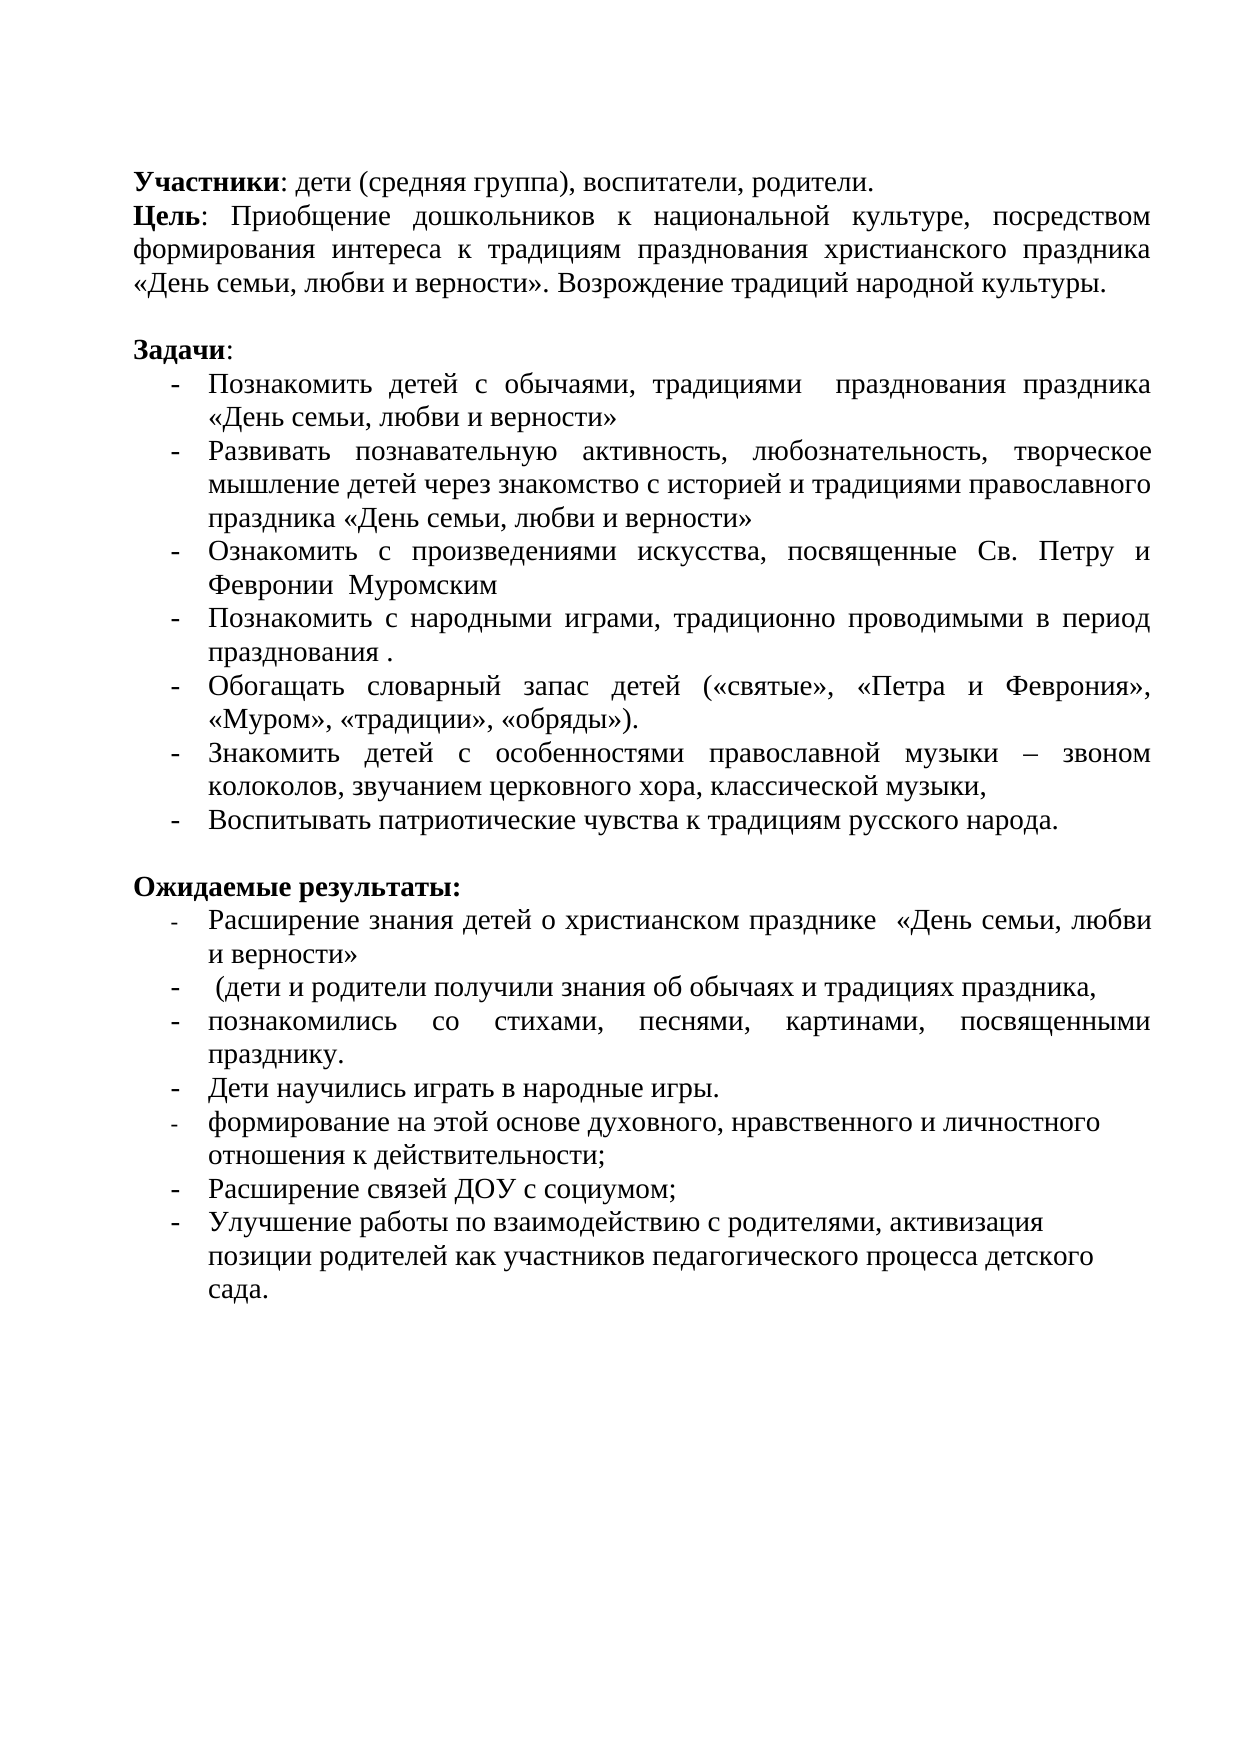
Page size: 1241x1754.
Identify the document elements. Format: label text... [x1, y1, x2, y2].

text Ожидаемые результаты: [133, 869, 1152, 902]
list Обогащать словарный запас детей («святые», «Петра и Феврония», «Муром», «традиции», «обряды»). [170, 668, 1152, 735]
list Воспитывать патриотические чувства к традициям русского народа. [170, 802, 1152, 835]
list Расширение знания детей о христианском празднике «День семьи, любви и верности» [170, 902, 1152, 969]
text Участники: дети (средняя группа), воспитатели, родители. [133, 164, 1152, 198]
list формирование на этой основе духовного, нравственного и личностного отношения к действительности; [170, 1104, 1152, 1171]
text Задачи: [133, 332, 1152, 366]
list Дети научились играть в народные игры. [170, 1070, 1152, 1104]
list Развивать познавательную активность, любознательность, творческое мышление детей через знакомство с историей и традициями православного праздника «День семьи, любви и верности» [170, 433, 1152, 533]
text Цель: Приобщение дошкольников к национальной культуре, посредством формирования интереса к традициям празднования христианского праздника «День семьи, любви и верности». Возрождение традиций народной культуры. [133, 198, 1152, 299]
list Знакомить детей с особенностями православной музыки – звоном колоколов, звучанием церковного хора, классической музыки, [170, 735, 1152, 802]
list Расширение связей ДОУ с социумом; [170, 1171, 1152, 1204]
list Улучшение работы по взаимодействию с родителями, активизация позиции родителей как участников педагогического процесса детского сада. [170, 1204, 1152, 1305]
list Познакомить детей с обычаями, традициями празднования праздника «День семьи, любви и верности» [170, 366, 1152, 433]
list познакомились со стихами, песнями, картинами, посвященными празднику. [170, 1003, 1152, 1070]
list Ознакомить с произведениями искусства, посвященные Св. Петру и Февронии Муромским [170, 533, 1152, 601]
list (дети и родители получили знания об обычаях и традициях праздника, [170, 969, 1152, 1003]
list Познакомить с народными играми, традиционно проводимыми в период празднования . [170, 601, 1152, 668]
